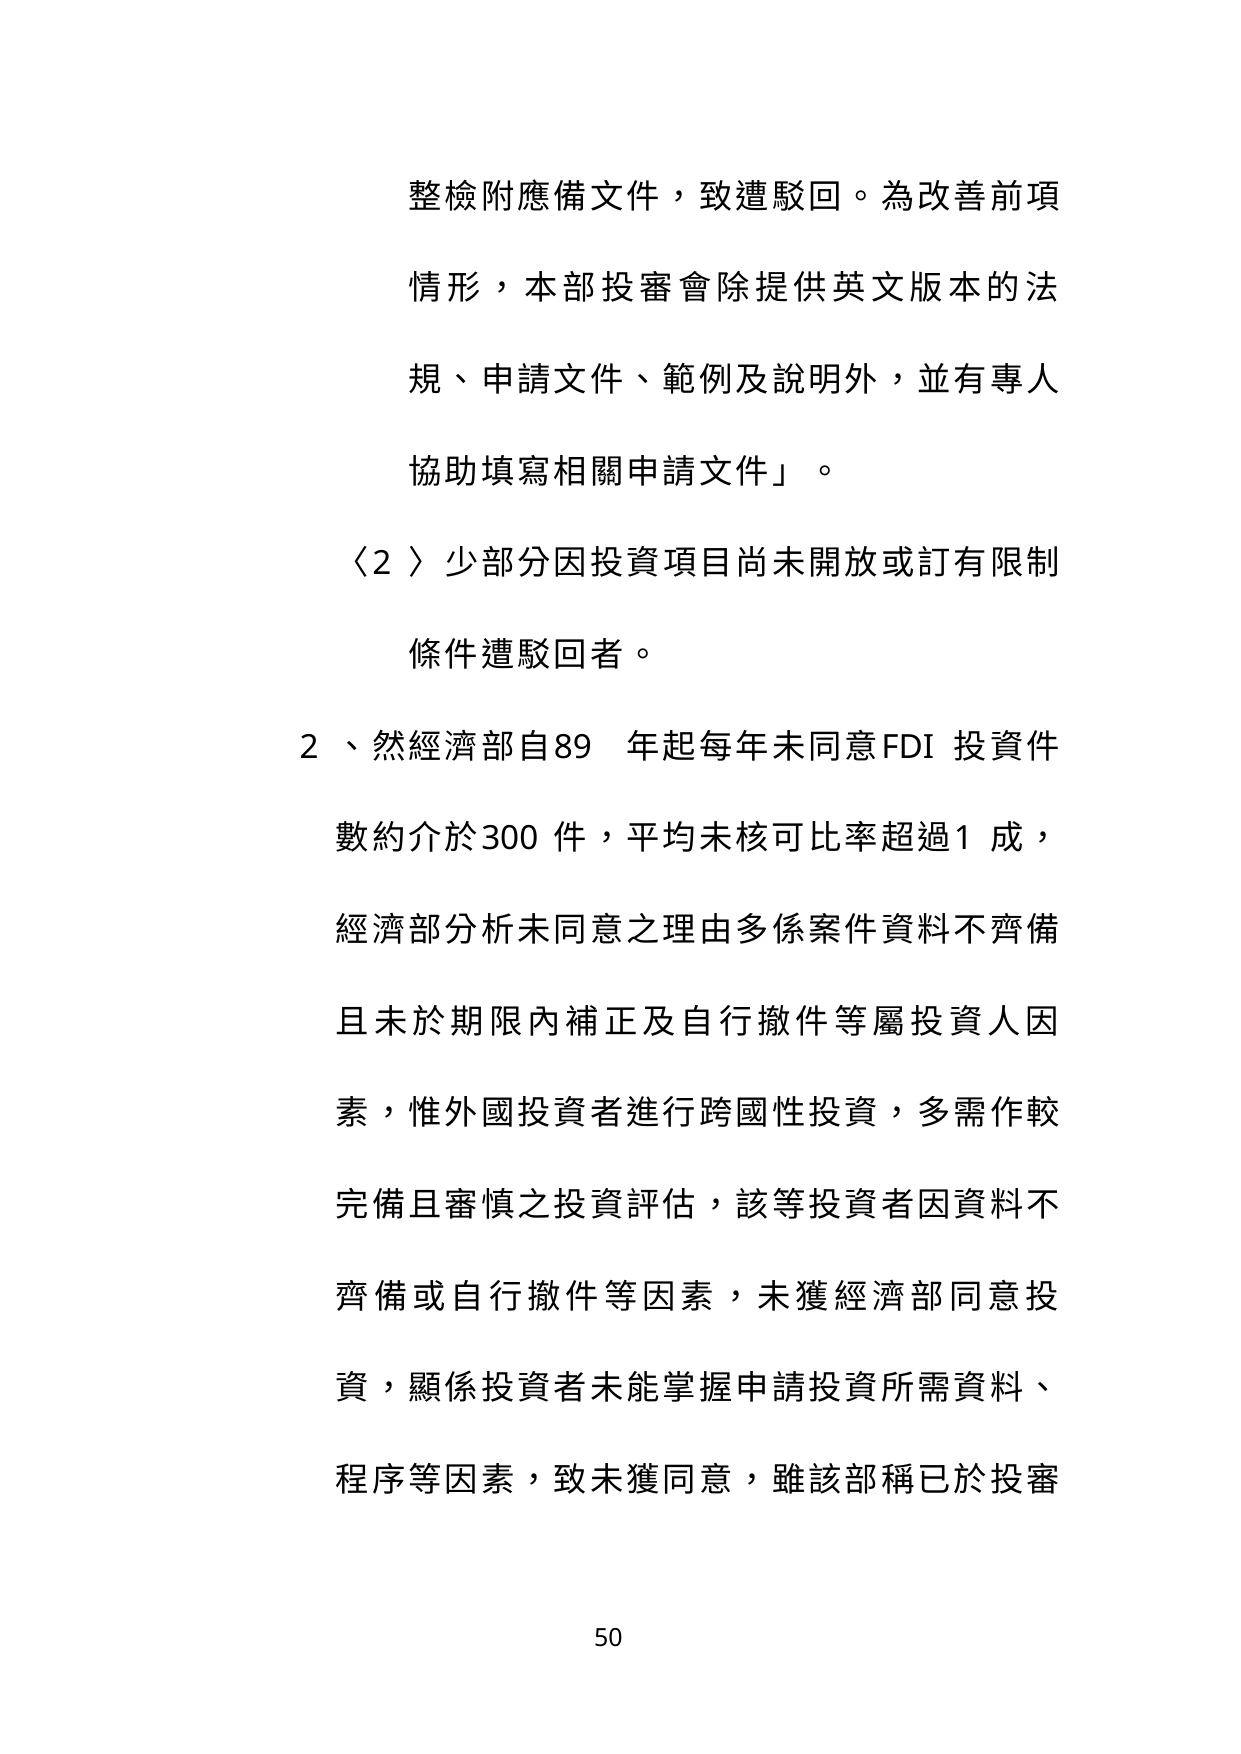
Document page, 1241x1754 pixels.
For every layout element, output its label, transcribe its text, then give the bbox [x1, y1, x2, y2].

subtitle 少部分因投資項目尚未開放或訂有限制條件遭駁回者。 [313, 514, 1063, 698]
